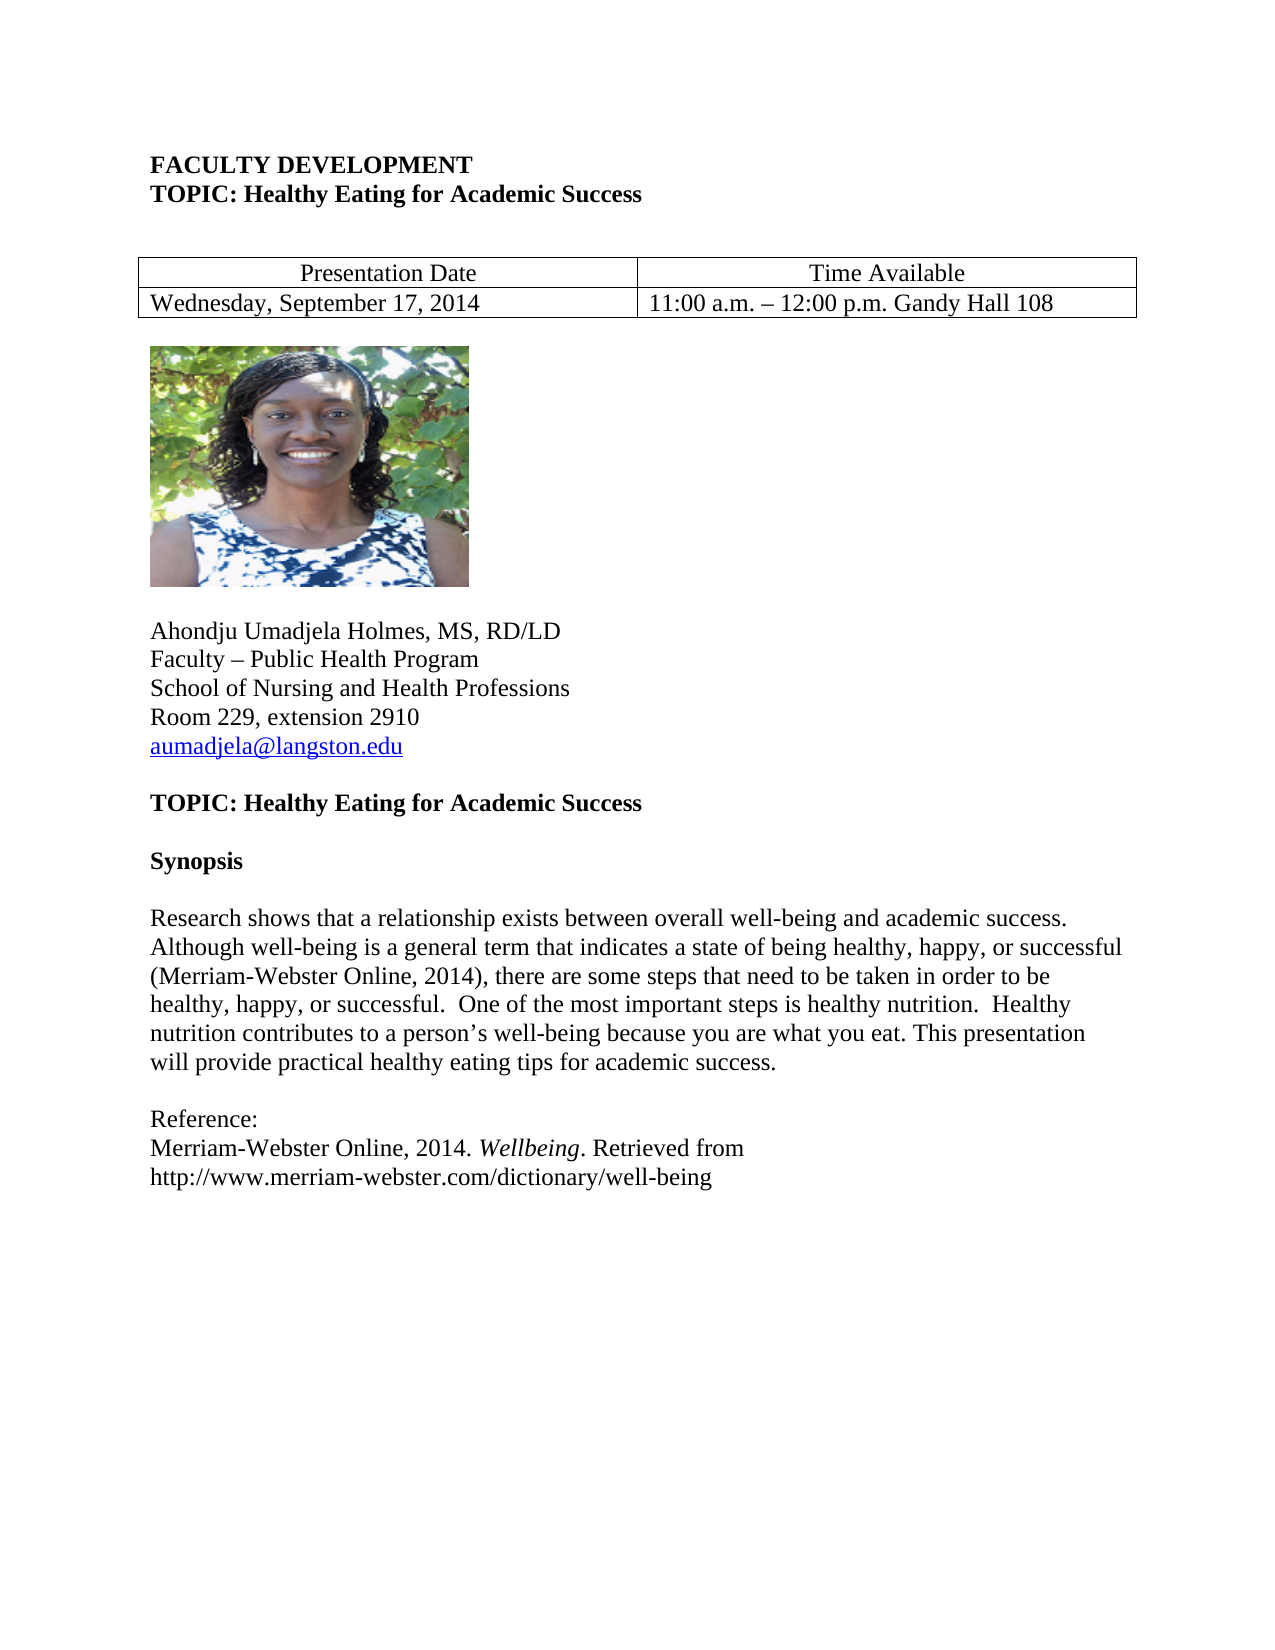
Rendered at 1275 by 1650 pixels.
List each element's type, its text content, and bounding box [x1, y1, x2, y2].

table_cell 11:00 a.m. – 12:00 p.m. Gandy Hall 108 [638, 288, 1136, 317]
text TOPIC: Healthy Eating for Academic Success [150, 788, 1125, 817]
table_header Time Available [638, 258, 1136, 287]
text Research shows that a relationship exists between overall well-being and academic success. Although well-being is a general term that indicates a state of being healthy, happy, or successful (Merriam-Webster Online, 2014), there are some steps that need to be taken in order to be healthy, happy, or successful. One of the most important steps is healthy nutrition. Healthy nutrition contributes to a person’s well-being because you are what you eat. This presentation will provide practical healthy eating tips for academic success. [150, 903, 1125, 1076]
text FACULTY DEVELOPMENT [150, 150, 1125, 179]
table_cell Wednesday, September 17, 2014 [139, 288, 637, 317]
table_header Presentation Date [139, 258, 637, 287]
text Faculty – Public Health Program [150, 644, 1125, 673]
text Reference: [150, 1104, 1125, 1133]
text Room 229, extension 2910 [150, 702, 1125, 731]
picture [150, 346, 469, 587]
text aumadjela@langston.edu [150, 731, 1125, 759]
text School of Nursing and Health Professions [150, 673, 1125, 702]
text TOPIC: Healthy Eating for Academic Success [150, 179, 1125, 207]
text Ahondju Umadjela Holmes, MS, RD/LD [150, 616, 1125, 644]
text Merriam-Webster Online, 2014. Wellbeing. Retrieved from http://www.merriam-webster.com/dictionary/well-being [150, 1133, 1125, 1191]
text Synopsis [150, 846, 1125, 874]
